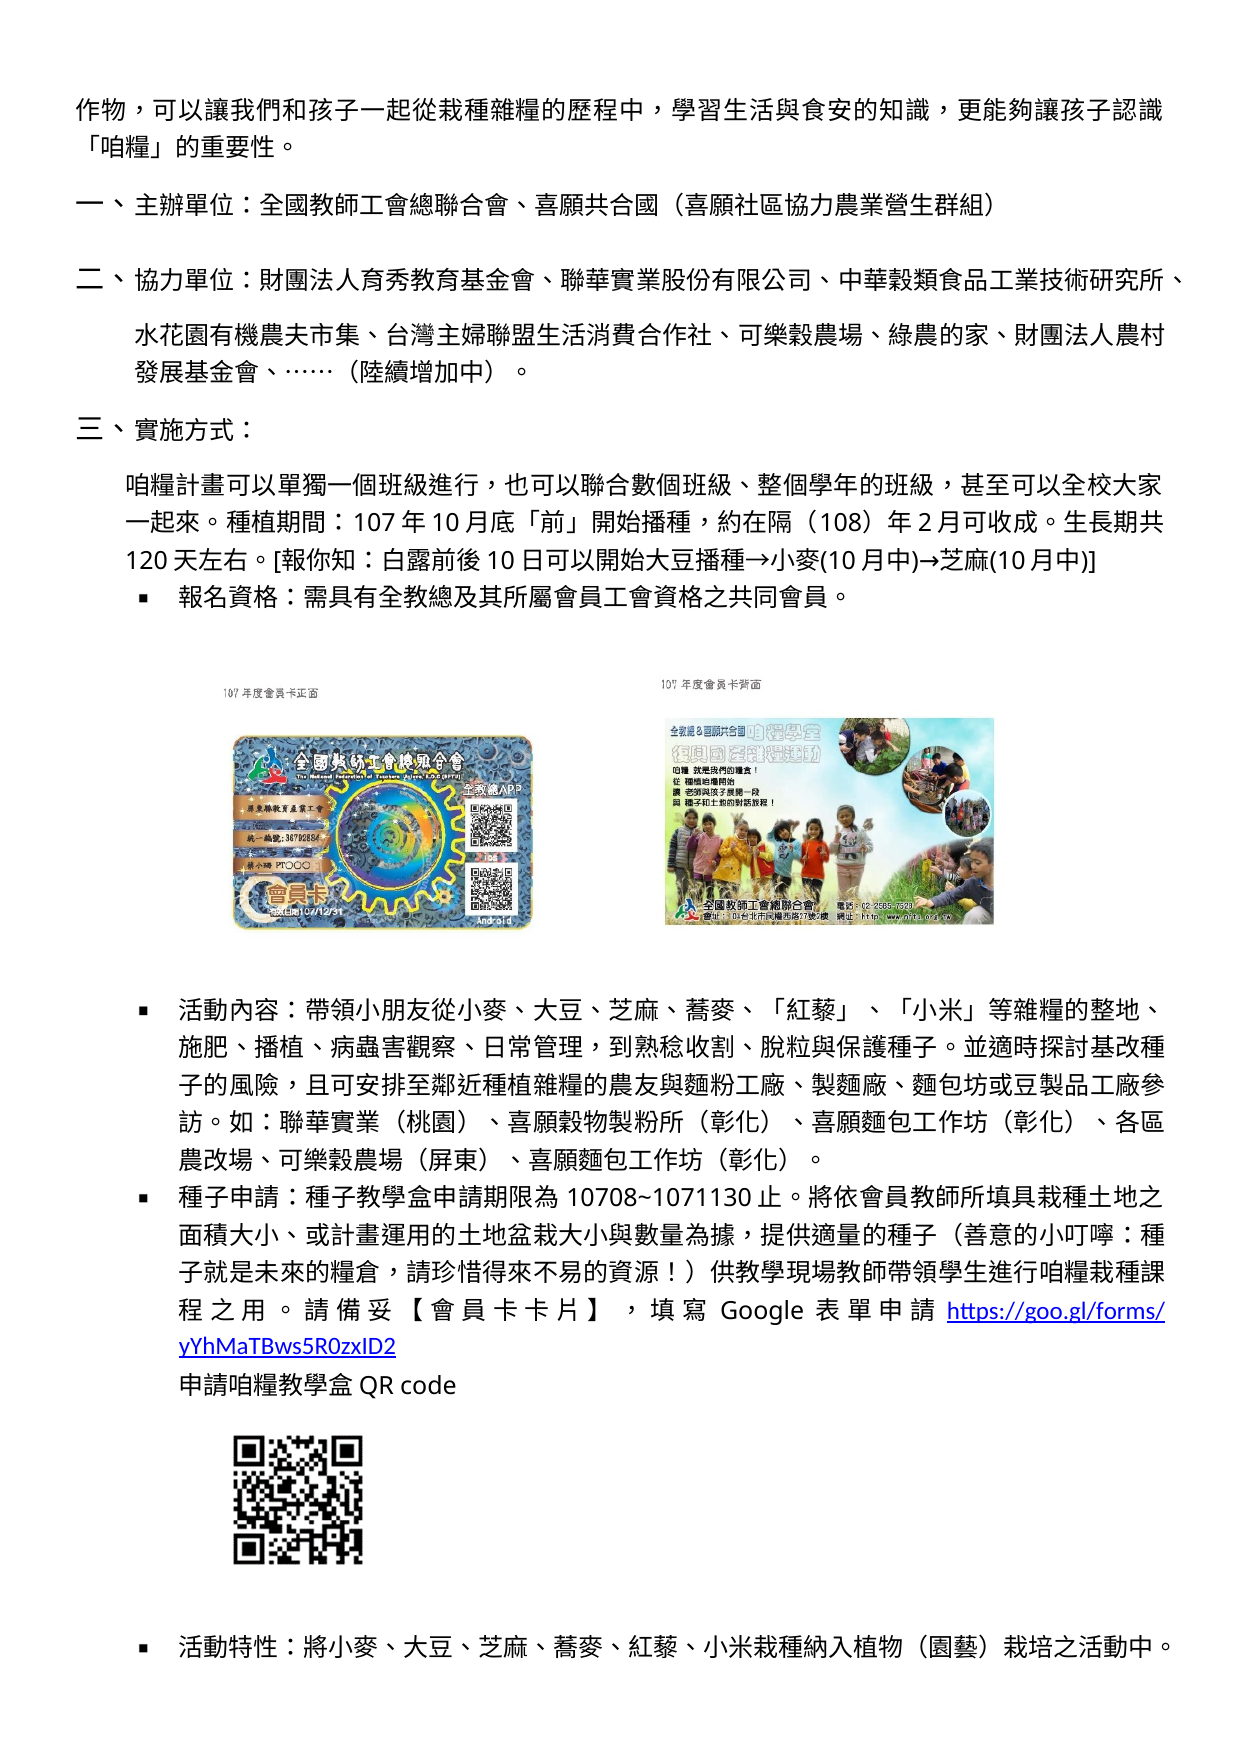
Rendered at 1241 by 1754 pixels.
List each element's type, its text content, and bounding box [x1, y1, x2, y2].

list 種子申請：種子教學盒申請期限為10708~1071130止。將依會員教師所填具栽種土地之面積大小、或計畫運用的土地盆栽大小與數量為據，提供適量的種子（善意的小叮嚀：種子就是未來的糧倉，請珍惜得來不易的資源！）供教學現場教師帶領學生進行咱糧栽種課程之用。請備妥【會員卡卡片】，填寫Google表單申請https://goo.gl/forms/yYhMaTBws5R0zxID2 [134, 1177, 1165, 1364]
picture [169, 642, 601, 951]
picture [612, 654, 1045, 945]
picture [135, 1190, 152, 1207]
picture [135, 590, 152, 607]
picture [135, 1640, 152, 1657]
list 協力單位：財團法人育秀教育基金會、聯華實業股份有限公司、中華穀類食品工業技術研究所、水花園有機農夫市集、台灣主婦聯盟生活消費合作社、可樂穀農場、綠農的家、財團法人農村發展基金會、……（陸續增加中）。 [75, 239, 1165, 389]
list 報名資格：需具有全教總及其所屬會員工會資格之共同會員。 [134, 577, 1165, 614]
picture [215, 1417, 380, 1582]
list 活動內容：帶領小朋友從小麥、大豆、芝麻、蕎麥、「紅藜」、「小米」等雜糧的整地、施肥、播植、病蟲害觀察、日常管理，到熟稔收割、脫粒與保護種子。並適時探討基改種子的風險，且可安排至鄰近種植雜糧的農友與麵粉工廠、製麵廠、麵包坊或豆製品工廠參訪。如：聯華實業（桃園）、喜願穀物製粉所（彰化）、喜願麵包工作坊（彰化）、各區農改場、可樂穀農場（屏東）、喜願麵包工作坊（彰化）。 [134, 989, 1165, 1177]
list 實施方式： [75, 389, 1165, 464]
list 主辦單位：全國教師工會總聯合會、喜願共合國（喜願社區協力農業營生群組） [75, 164, 1165, 239]
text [75, 89, 1165, 164]
text 咱糧計畫可以單獨一個班級進行，也可以聯合數個班級、整個學年的班級，甚至可以全校大家一起來。種植期間：107年10月底「前」開始播種，約在隔（108）年2月可收成。生長期共120天左右。[報你知：白露前後10日可以開始大豆播種→小麥(10月中)→芝麻(10月中)] [125, 464, 1165, 577]
text 申請咱糧教學盒QR code [178, 1364, 1165, 1402]
list 活動特性：將小麥、大豆、芝麻、蕎麥、紅藜、小米栽種納入植物（園藝）栽培之活動中。 [134, 1627, 1165, 1664]
picture [135, 1002, 152, 1020]
